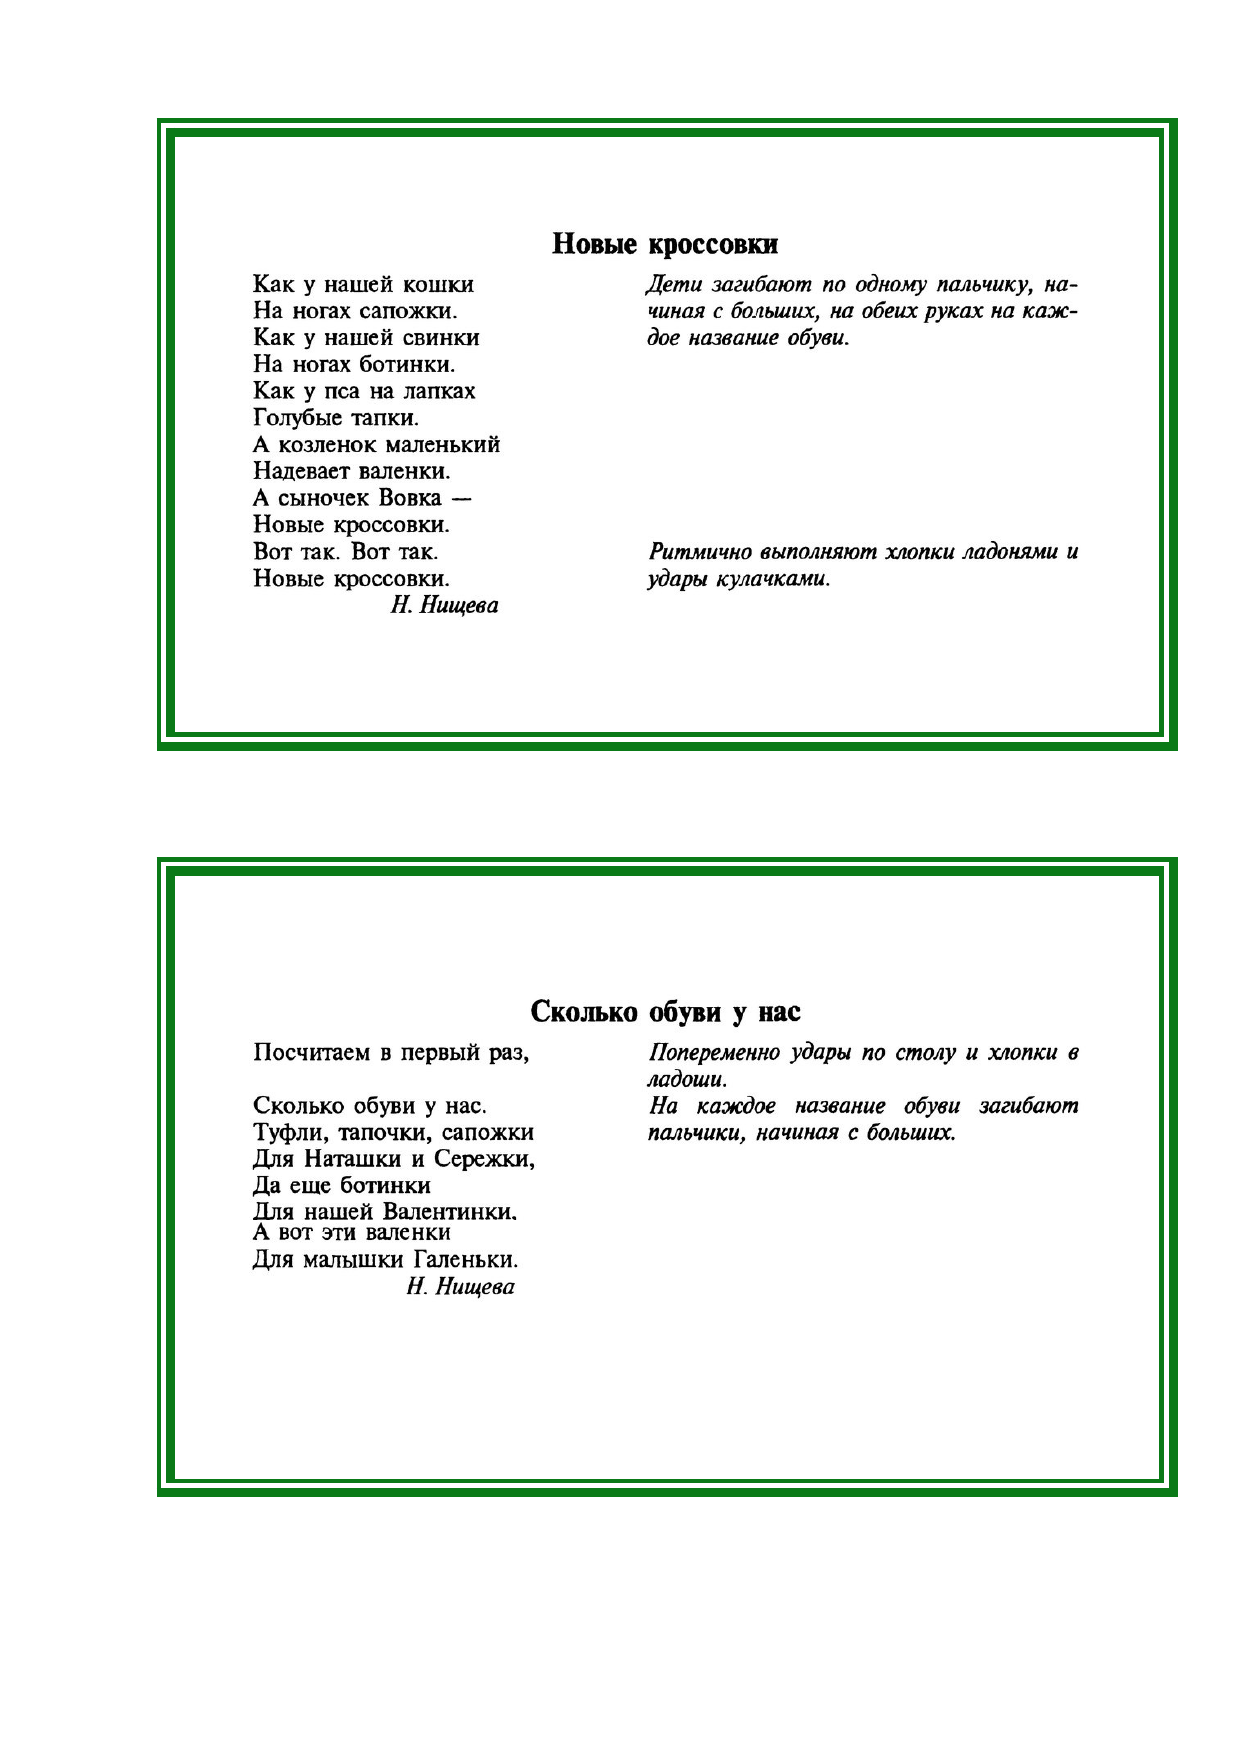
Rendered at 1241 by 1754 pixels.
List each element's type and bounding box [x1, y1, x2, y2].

table_header [166, 862, 1168, 1478]
table_header [166, 123, 1168, 732]
